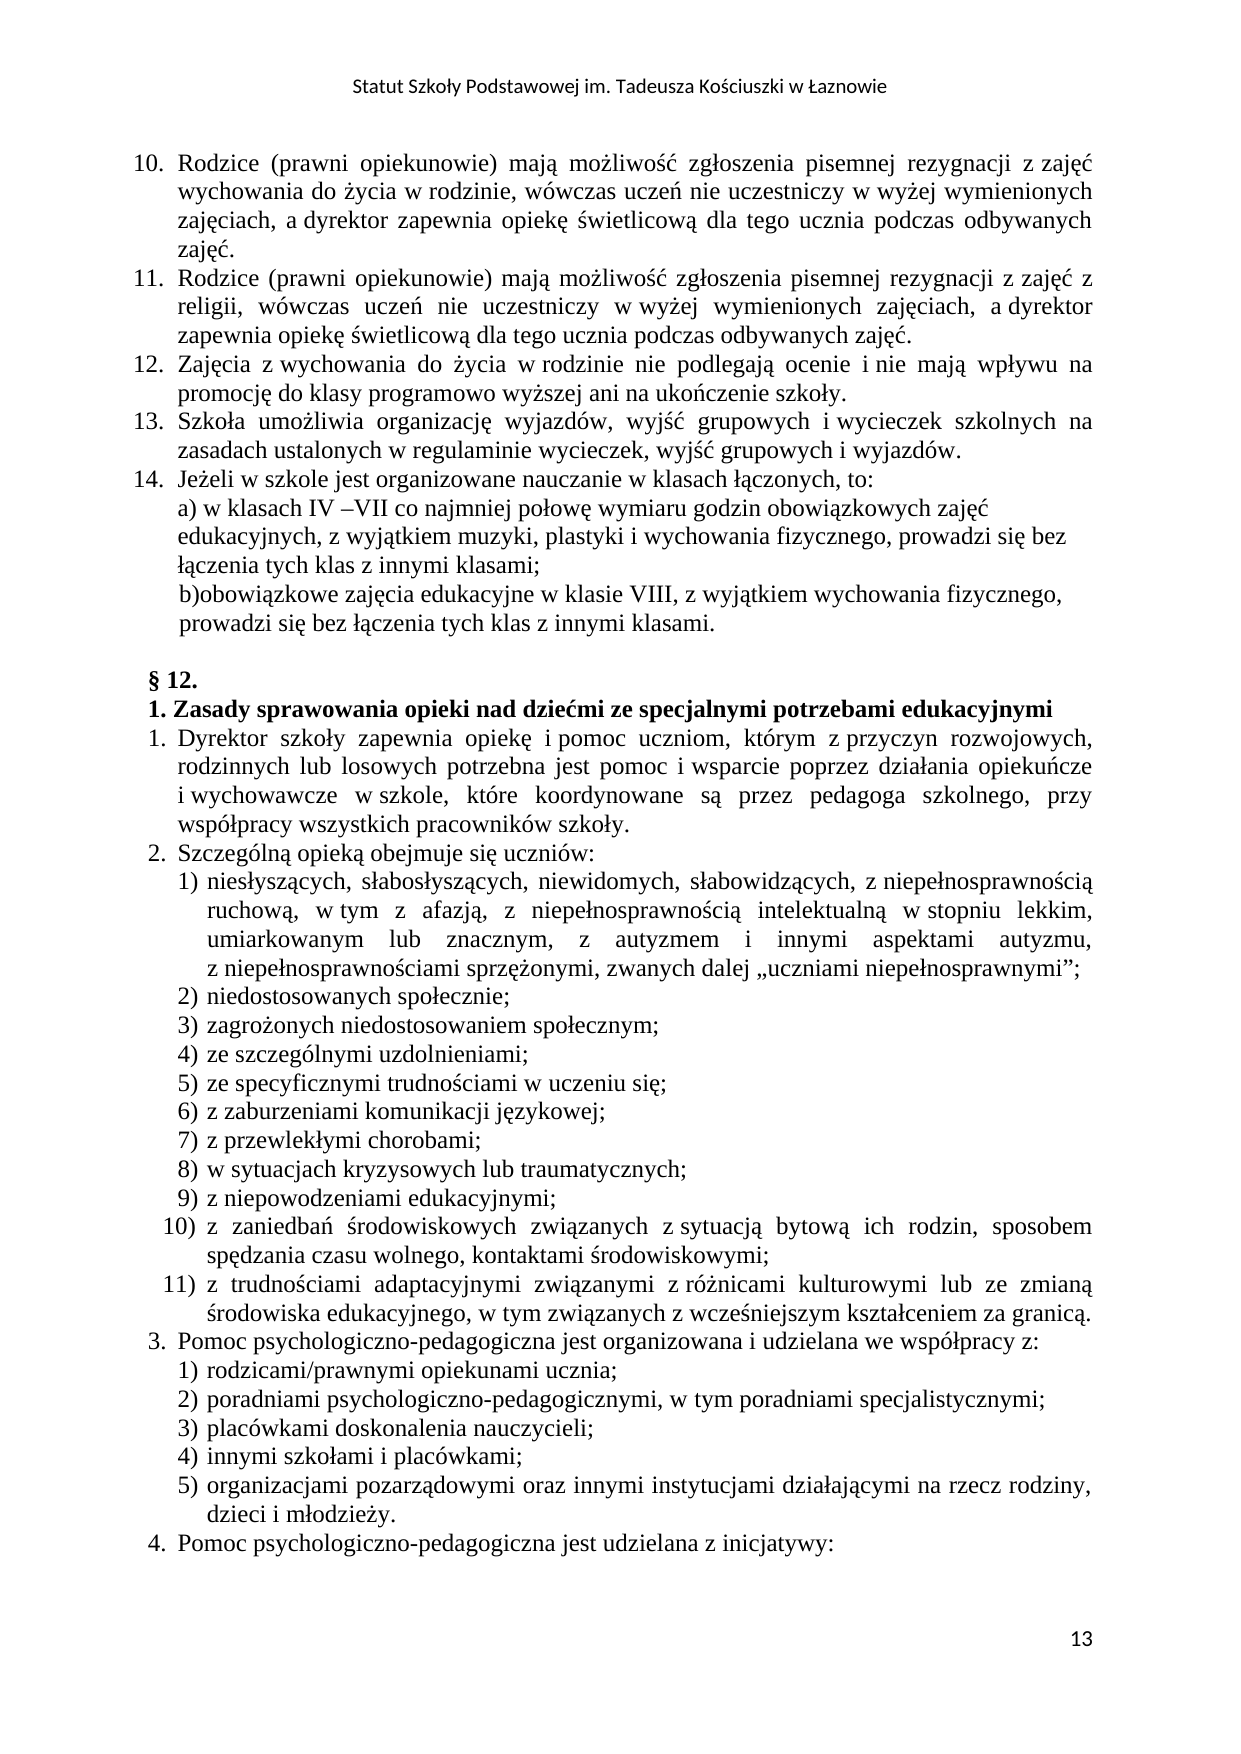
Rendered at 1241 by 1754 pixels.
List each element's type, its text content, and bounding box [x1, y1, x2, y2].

list niesłyszących, słabosłyszących, niewidomych, słabowidzących, z niepełnosprawnością ruchową, w tym z afazją, z niepełnosprawnością intelektualną w stopniu lekkim, umiarkowanym lub znacznym, z autyzmem i innymi aspektami autyzmu, z niepełnosprawnościami sprzężonymi, zwanych dalej „uczniami niepełnosprawnymi”; [177, 866, 1093, 981]
list niedostosowanych społecznie; [177, 981, 1093, 1010]
list Jeżeli w szkole jest organizowane nauczanie w klasach łączonych, to: [133, 464, 1093, 493]
text a) w klasach IV –VII co najmniej połowę wymiaru godzin obowiązkowych zajęć edukacyjnych, z wyjątkiem muzyki, plastyki i wychowania fizycznego, prowadzi się bez łączenia tych klas z innymi klasami; [177, 493, 1093, 579]
list Rodzice (prawni opiekunowie) mają możliwość zgłoszenia pisemnej rezygnacji z zajęć z religii, wówczas uczeń nie uczestniczy w wyżej wymienionych zajęciach, a dyrektor zapewnia opiekę świetlicową dla tego ucznia podczas odbywanych zajęć. [133, 263, 1093, 349]
list Szkoła umożliwia organizację wyjazdów, wyjść grupowych i wycieczek szkolnych na zasadach ustalonych w regulaminie wycieczek, wyjść grupowych i wyjazdów. [133, 406, 1093, 464]
list ze specyficznymi trudnościami w uczeniu się; [177, 1068, 1093, 1096]
list z zaburzeniami komunikacji językowej; [177, 1096, 1093, 1125]
text § 12. 1. Zasady sprawowania opieki nad dziećmi ze specjalnymi potrzebami edukacyjnymi [148, 665, 1093, 723]
list z trudnościami adaptacyjnymi związanymi z różnicami kulturowymi lub ze zmianą środowiska edukacyjnego, w tym związanych z wcześniejszym kształceniem za granicą. [162, 1269, 1093, 1326]
list z zaniedbań środowiskowych związanych z sytuacją bytową ich rodzin, sposobem spędzania czasu wolnego, kontaktami środowiskowymi; [162, 1211, 1093, 1269]
list Pomoc psychologiczno-pedagogiczna jest organizowana i udzielana we współpracy z: [148, 1326, 1093, 1355]
list poradniami psychologiczno-pedagogicznymi, w tym poradniami specjalistycznymi; [177, 1384, 1093, 1413]
list Szczególną opieką obejmuje się uczniów: [148, 838, 1093, 866]
list innymi szkołami i placówkami; [177, 1441, 1093, 1470]
list Rodzice (prawni opiekunowie) mają możliwość zgłoszenia pisemnej rezygnacji z zajęć wychowania do życia w rodzinie, wówczas uczeń nie uczestniczy w wyżej wymienionych zajęciach, a dyrektor zapewnia opiekę świetlicową dla tego ucznia podczas odbywanych zajęć. [133, 148, 1093, 263]
text b)obowiązkowe zajęcia edukacyjne w klasie VIII, z wyjątkiem wychowania fizycznego, [148, 579, 1093, 608]
list placówkami doskonalenia nauczycieli; [177, 1413, 1093, 1441]
list zagrożonych niedostosowaniem społecznym; [177, 1010, 1093, 1039]
list rodzicami/prawnymi opiekunami ucznia; [177, 1355, 1093, 1384]
text prowadzi się bez łączenia tych klas z innymi klasami. [148, 608, 1093, 636]
list organizacjami pozarządowymi oraz innymi instytucjami działającymi na rzecz rodziny, dzieci i młodzieży. [177, 1470, 1093, 1528]
list z niepowodzeniami edukacyjnymi; [177, 1183, 1093, 1211]
list ze szczególnymi uzdolnieniami; [177, 1039, 1093, 1068]
list Pomoc psychologiczno-pedagogiczna jest udzielana z inicjatywy: [148, 1528, 1093, 1556]
list z przewlekłymi chorobami; [177, 1125, 1093, 1154]
list Zajęcia z wychowania do życia w rodzinie nie podlegają ocenie i nie mają wpływu na promocję do klasy programowo wyższej ani na ukończenie szkoły. [133, 349, 1093, 406]
list w sytuacjach kryzysowych lub traumatycznych; [177, 1154, 1093, 1183]
list Dyrektor szkoły zapewnia opiekę i pomoc uczniom, którym z przyczyn rozwojowych, rodzinnych lub losowych potrzebna jest pomoc i wsparcie poprzez działania opiekuńcze i wychowawcze w szkole, które koordynowane są przez pedagoga szkolnego, przy współpracy wszystkich pracowników szkoły. [148, 723, 1093, 838]
